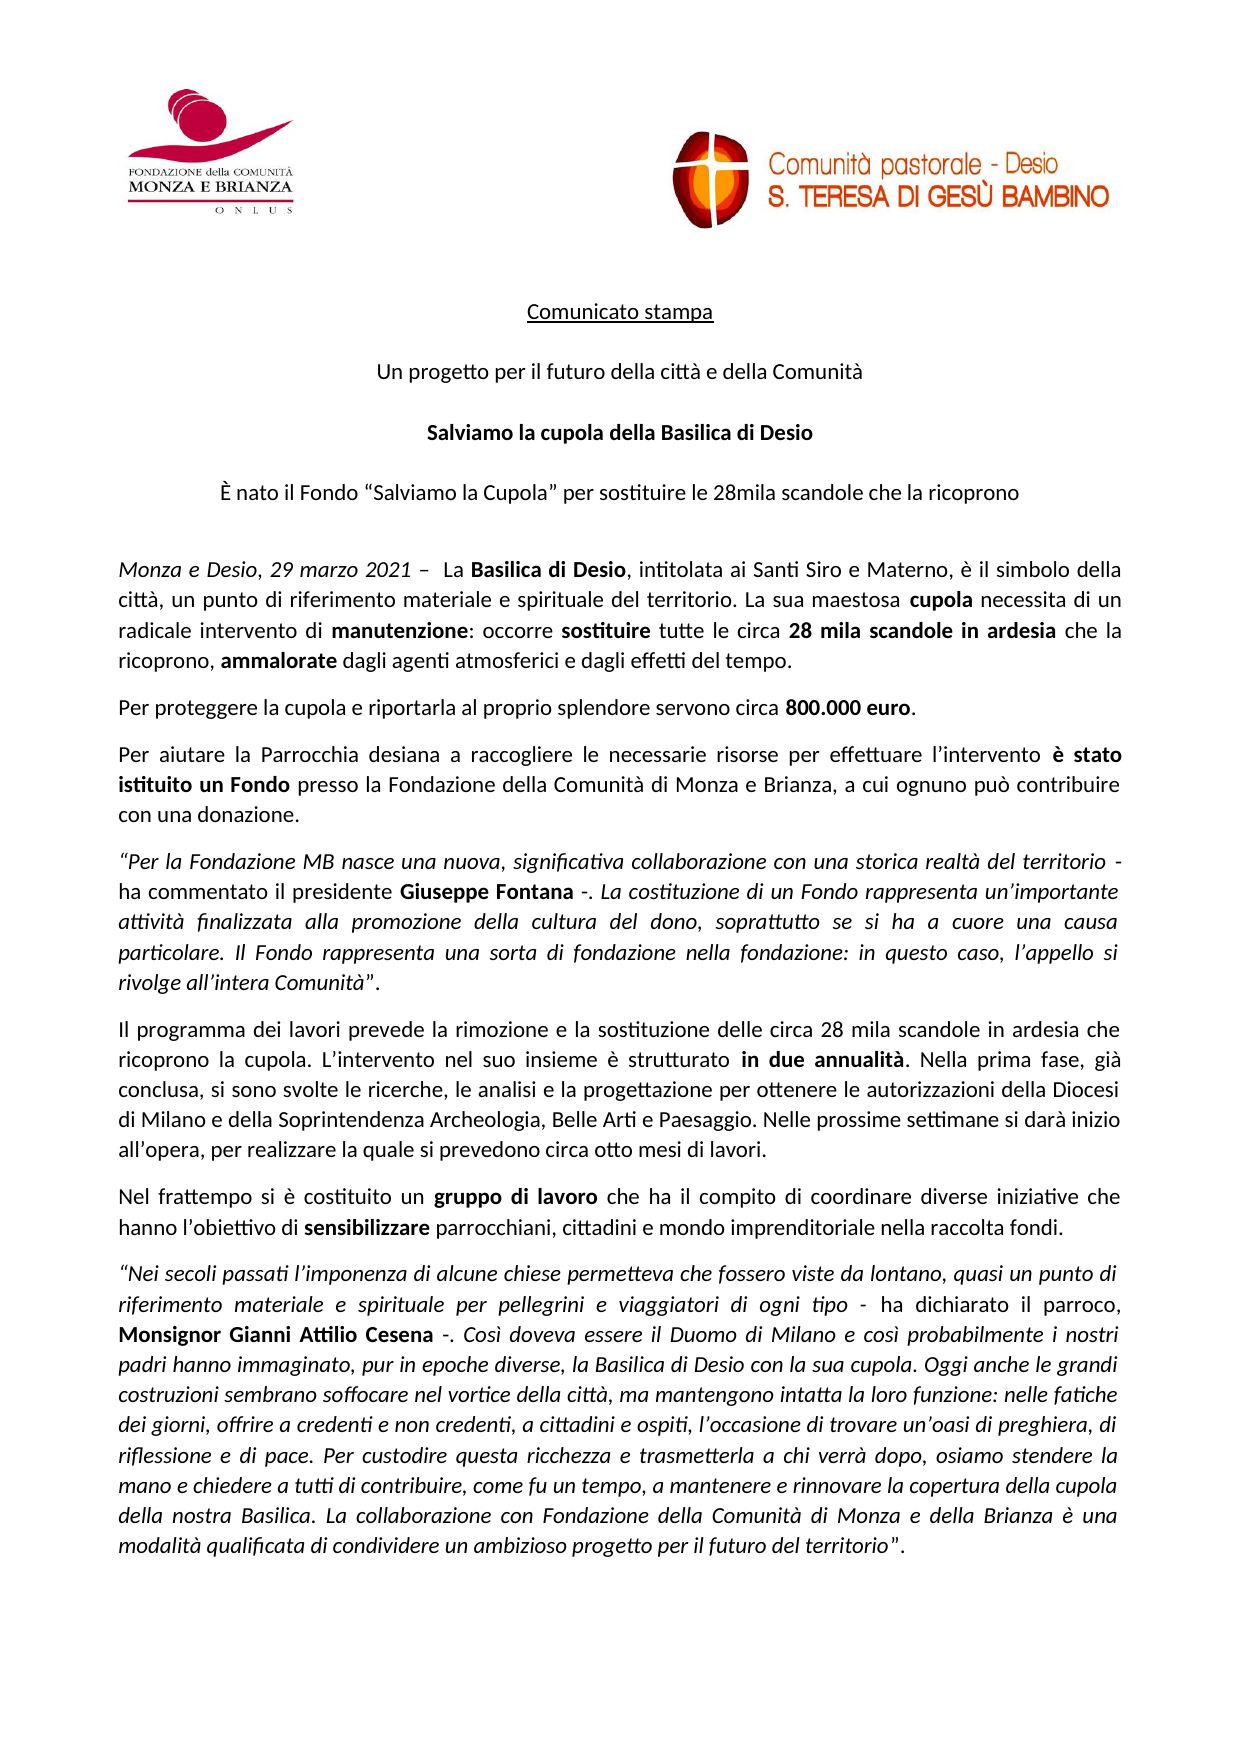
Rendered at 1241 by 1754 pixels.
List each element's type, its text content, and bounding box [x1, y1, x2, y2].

picture [118, 73, 302, 232]
text “Per la Fondazione MB nasce una nuova, significativa collaborazione con una storica realtà del territorio - ha commentato il presidente Giuseppe Fontana -. La costituzione di un Fondo rappresenta un’importante attività finalizzata alla promozione della cultura del dono, soprattutto se si ha a cuore una causa particolare. Il Fondo rappresenta una sorta di fondazione nella fondazione: in questo caso, l’appello si rivolge all’intera Comunità”. [118, 847, 1122, 996]
text Per proteggere la cupola e riportarla al proprio splendore servono circa 800.000 euro. [118, 693, 1122, 721]
text Nel frattempo si è costituito un gruppo di lavoro che ha il compito di coordinare diverse iniziative che hanno l’obiettivo di sensibilizzare parrocchiani, cittadini e mondo imprenditoriale nella raccolta fondi. [118, 1182, 1122, 1241]
text Il programma dei lavori prevede la rimozione e la sostituzione delle circa 28 mila scandole in ardesia che ricoprono la cupola. L’intervento nel suo insieme è strutturato in due annualità. Nella prima fase, già conclusa, si sono svolte le ricerche, le analisi e la progettazione per ottenere le autorizzazioni della Diocesi di Milano e della Soprintendenza Archeologia, Belle Arti e Paesaggio. Nelle prossime settimane si darà inizio all’opera, per realizzare la quale si prevedono circa otto mesi di lavori. [118, 1015, 1122, 1164]
picture [669, 125, 1114, 232]
text Comunicato stampa Un progetto per il futuro della città e della Comunità Salviamo la cupola della Basilica di Desio È nato il Fondo “Salviamo la Cupola” per sostituire le 28mila scandole che la ricoprono [118, 231, 1122, 537]
text Per aiutare la Parrocchia desiana a raccogliere le necessarie risorse per effettuare l’intervento è stato istituito un Fondo presso la Fondazione della Comunità di Monza e Brianza, a cui ognuno può contribuire con una donazione. [118, 740, 1122, 828]
text Monza e Desio, 29 marzo 2021 – La Basilica di Desio, intitolata ai Santi Siro e Materno, è il simbolo della città, un punto di riferimento materiale e spirituale del territorio. La sua maestosa cupola necessita di un radicale intervento di manutenzione: occorre sostituire tutte le circa 28 mila scandole in ardesia che la ricoprono, ammalorate dagli agenti atmosferici e dagli effetti del tempo. [118, 555, 1122, 674]
text “Nei secoli passati l’imponenza di alcune chiese permetteva che fossero viste da lontano, quasi un punto di riferimento materiale e spirituale per pellegrini e viaggiatori di ogni tipo - ha dichiarato il parroco, Monsignor Gianni Attilio Cesena -. Così doveva essere il Duomo di Milano e così probabilmente i nostri padri hanno immaginato, pur in epoche diverse, la Basilica di Desio con la sua cupola. Oggi anche le grandi costruzioni sembrano soffocare nel vortice della città, ma mantengono intatta la loro funzione: nelle fatiche dei giorni, offrire a credenti e non credenti, a cittadini e ospiti, l’occasione di trovare un’oasi di preghiera, di riflessione e di pace. Per custodire questa ricchezza e trasmetterla a chi verrà dopo, osiamo stendere la mano e chiedere a tutti di contribuire, come fu un tempo, a mantenere e rinnovare la copertura della cupola della nostra Basilica. La collaborazione con Fondazione della Comunità di Monza e della Brianza è una modalità qualificata di condividere un ambizioso progetto per il futuro del territorio”. [118, 1259, 1122, 1559]
